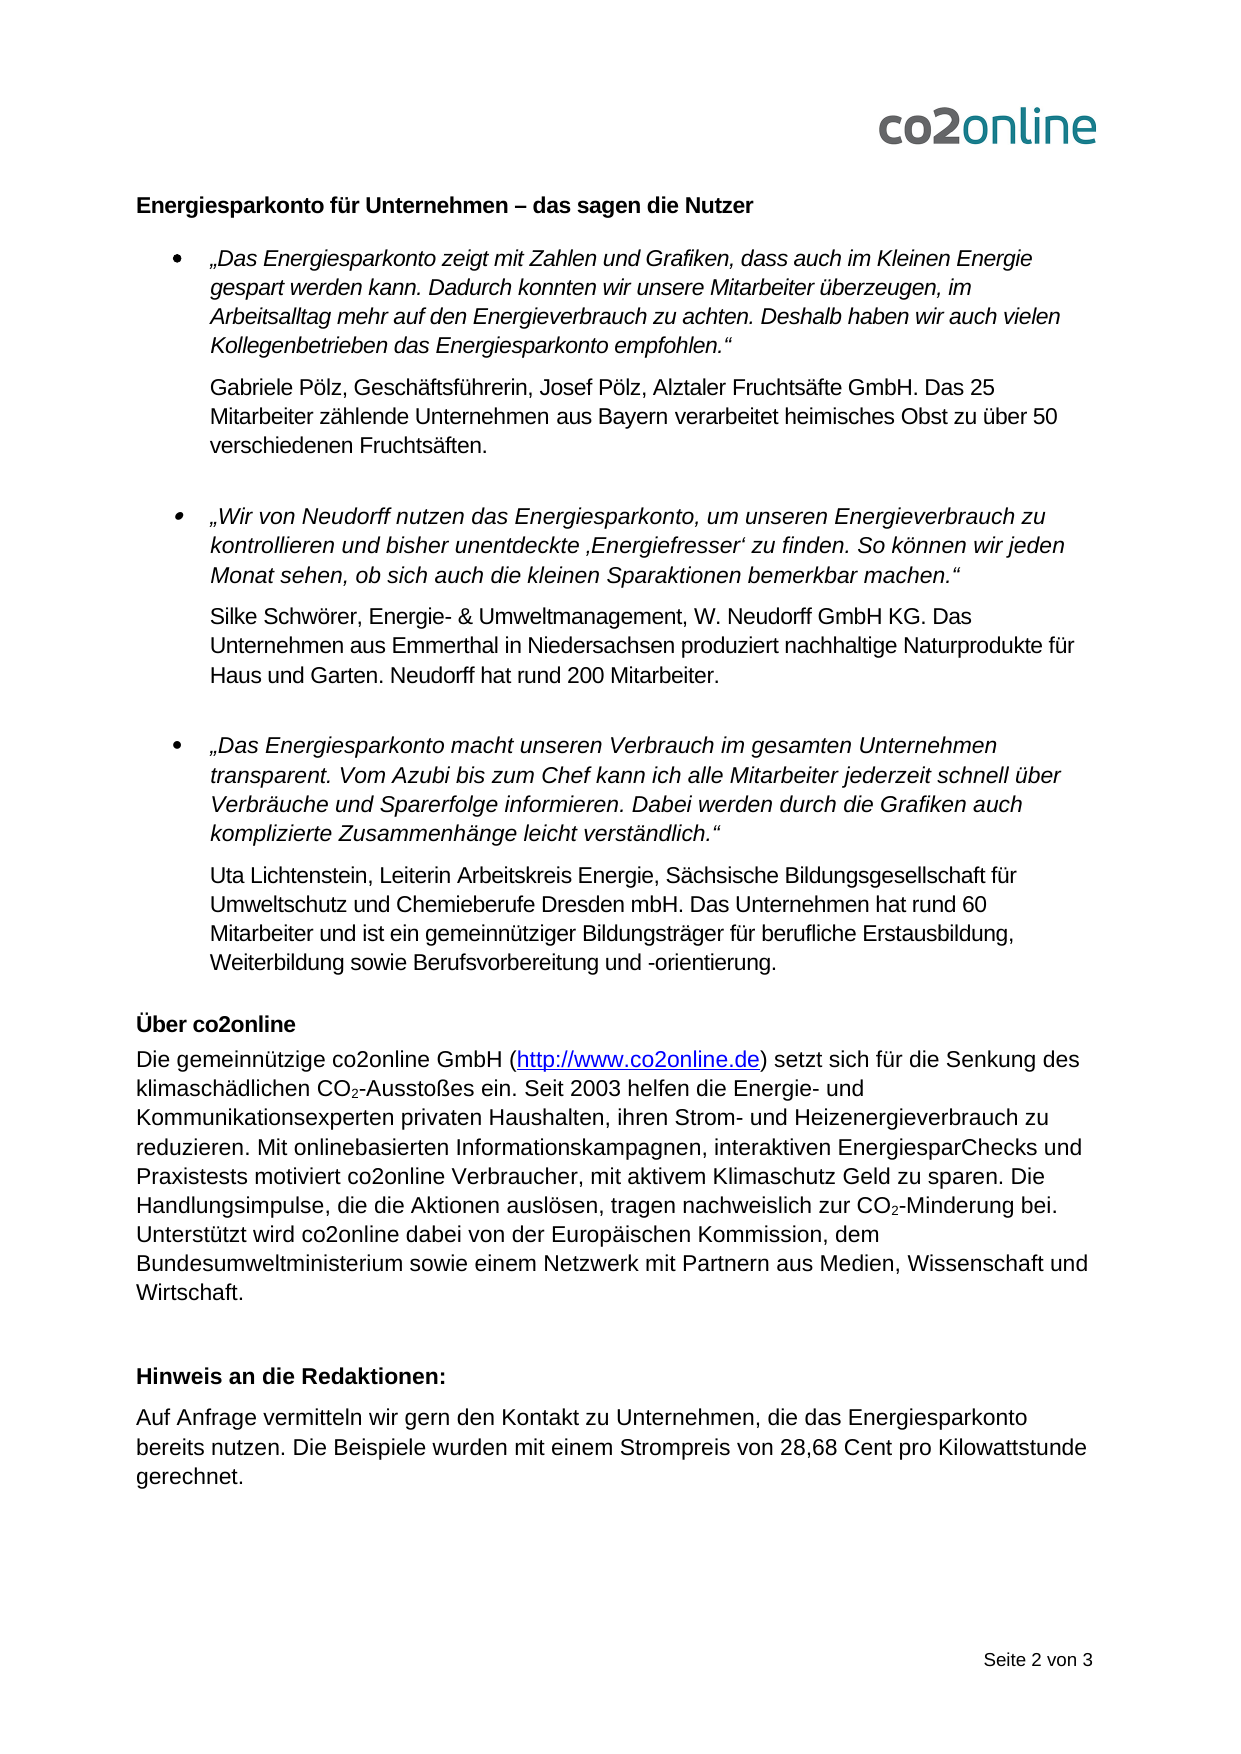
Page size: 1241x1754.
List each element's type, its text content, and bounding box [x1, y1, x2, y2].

text Uta Lichtenstein, Leiterin Arbeitskreis Energie, Sächsische Bildungsgesellschaft für Umweltschutz und Chemieberufe Dresden mbH. Das Unternehmen hat rund 60 Mitarbeiter und ist ein gemeinnütziger Bildungsträger für berufliche Erstausbildung, Weiterbildung sowie Berufsvorbereitung und -orientierung. [209, 860, 1092, 976]
text Auf Anfrage vermitteln wir gern den Kontakt zu Unternehmen, die das Energiesparkonto bereits nutzen. Die Beispiele wurden mit einem Strompreis von 28,68 Cent pro Kilowattstunde gerechnet. [136, 1401, 1092, 1489]
text Über co2online [136, 1008, 1092, 1037]
text Gabriele Pölz, Geschäftsführerin, Josef Pölz, Alztaler Fruchtsäfte GmbH. Das 25 Mitarbeiter zählende Unternehmen aus Bayern verarbeitet heimisches Obst zu über 50 verschiedenen Fruchtsäften. [209, 372, 1092, 460]
list „Das Energiesparkonto zeigt mit Zahlen und Grafiken, dass auch im Kleinen Energie gespart werden kann. Dadurch konnten wir unsere Mitarbeiter überzeugen, im Arbeitsalltag mehr auf den Energieverbrauch zu achten. Deshalb haben wir auch vielen Kollegenbetrieben das Energiesparkonto empfohlen.“ [173, 243, 1092, 360]
list „Wir von Neudorff nutzen das Energiesparkonto, um unseren Energieverbrauch zu kontrollieren und bisher unentdeckte ‚Energiefresser‘ zu finden. So können wir jeden Monat sehen, ob sich auch die kleinen Sparaktionen bemerkbar machen.“ [173, 501, 1092, 589]
text Silke Schwörer, Energie- & Umweltmanagement, W. Neudorff GmbH KG. Das Unternehmen aus Emmerthal in Niedersachsen produziert nachhaltige Naturprodukte für Haus und Garten. Neudorff hat rund 200 Mitarbeiter. [209, 601, 1092, 689]
list „Das Energiesparkonto macht unseren Verbrauch im gesamten Unternehmen transparent. Vom Azubi bis zum Chef kann ich alle Mitarbeiter jederzeit schnell über Verbräuche und Sparerfolge informieren. Dabei werden durch die Grafiken auch komplizierte Zusammenhänge leicht verständlich.“ [173, 731, 1092, 847]
text Energiesparkonto für Unternehmen – das sagen die Nutzer [136, 189, 1092, 218]
picture [878, 106, 1097, 145]
text Hinweis an die Redaktionen: [136, 1360, 1092, 1389]
text Die gemeinnützige co2online GmbH (http://www.co2online.de) setzt sich für die Senkung des klimaschädlichen CO2-Ausstoßes ein. Seit 2003 helfen die Energie- und Kommunikationsexperten privaten Haushalten, ihren Strom- und Heizenergieverbrauch zu reduzieren. Mit onlinebasierten Informationskampagnen, interaktiven EnergiesparChecks und Praxistests motiviert co2online Verbraucher, mit aktivem Klimaschutz Geld zu sparen. Die Handlungsimpulse, die die Aktionen auslösen, tragen nachweislich zur CO2-Minderung bei. Unterstützt wird co2online dabei von der Europäischen Kommission, dem Bundesumweltministerium sowie einem Netzwerk mit Partnern aus Medien, Wissenschaft und Wirtschaft. [136, 1043, 1092, 1306]
